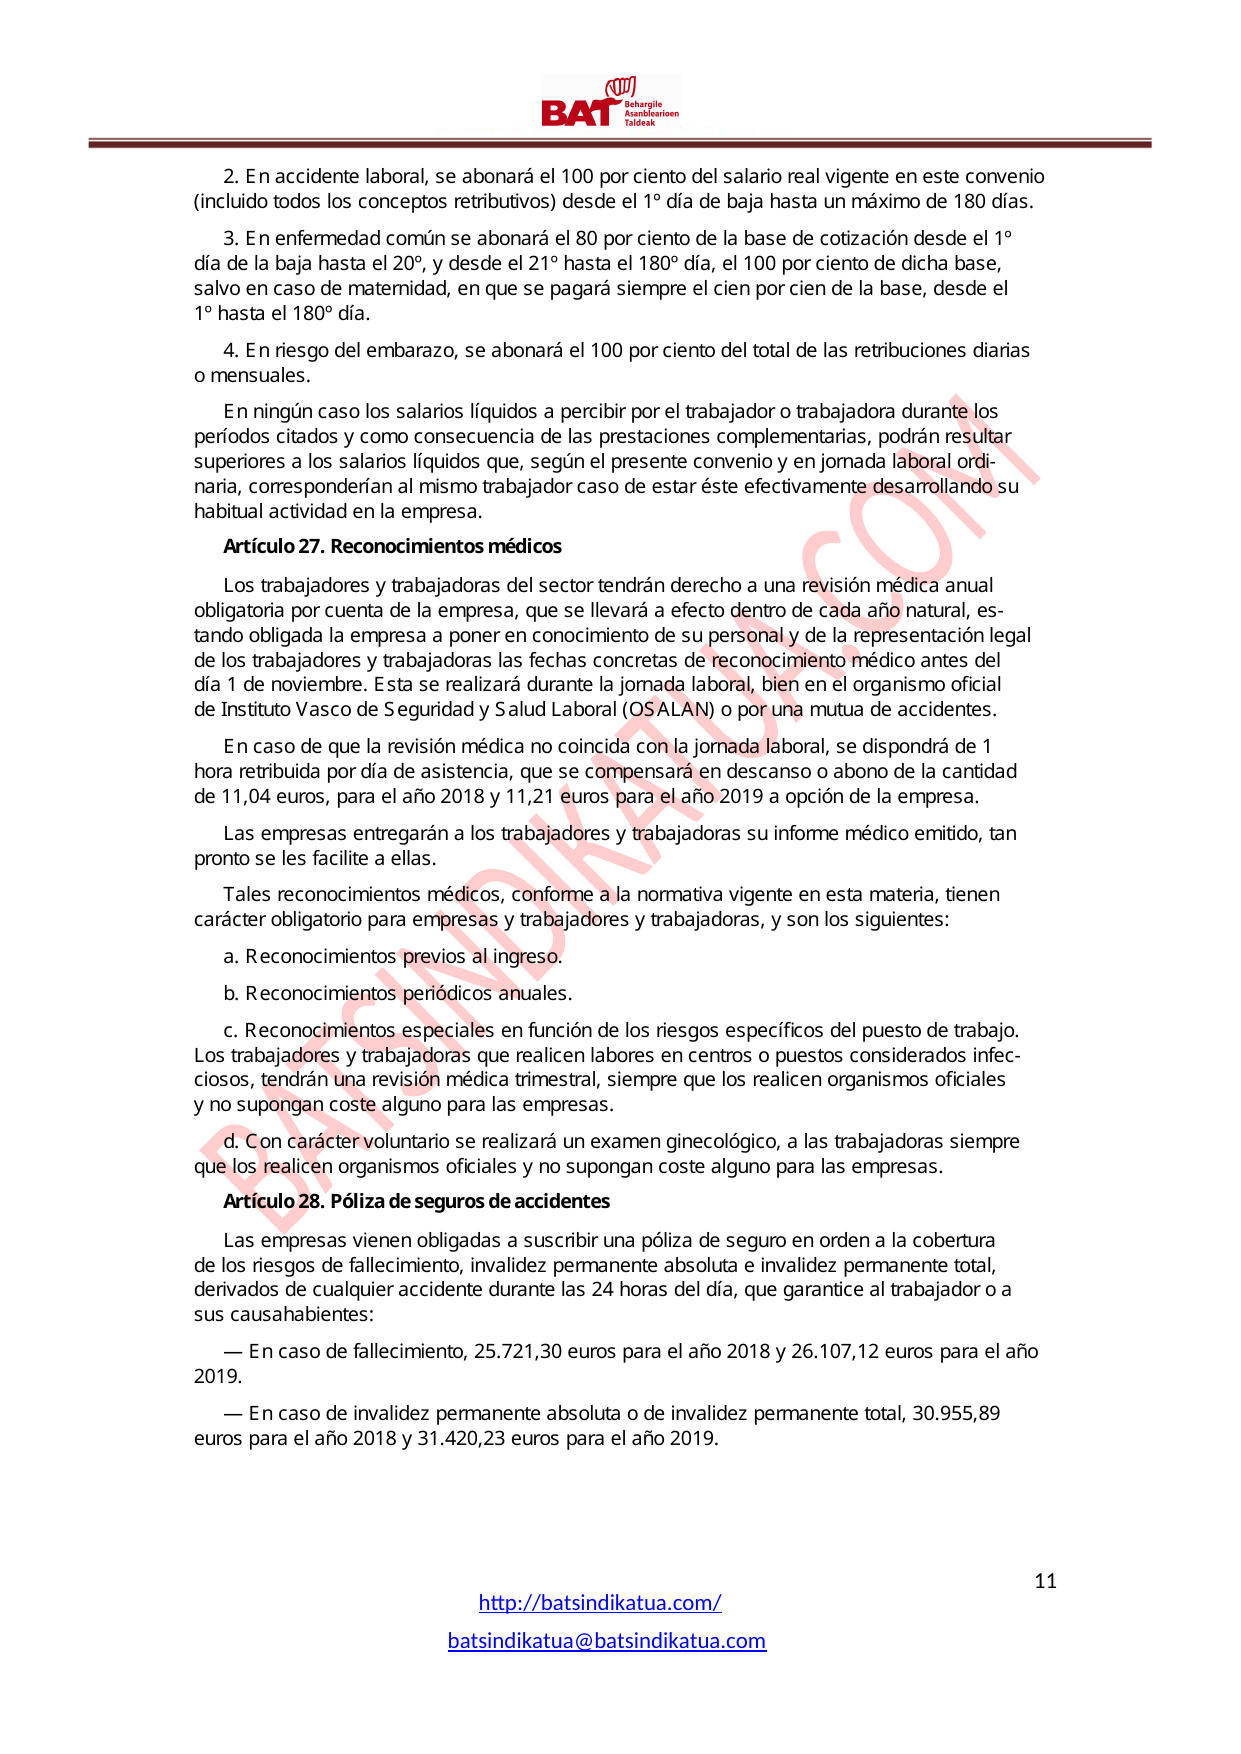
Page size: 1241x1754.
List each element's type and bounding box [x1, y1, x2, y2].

picture [75, 73, 1166, 158]
